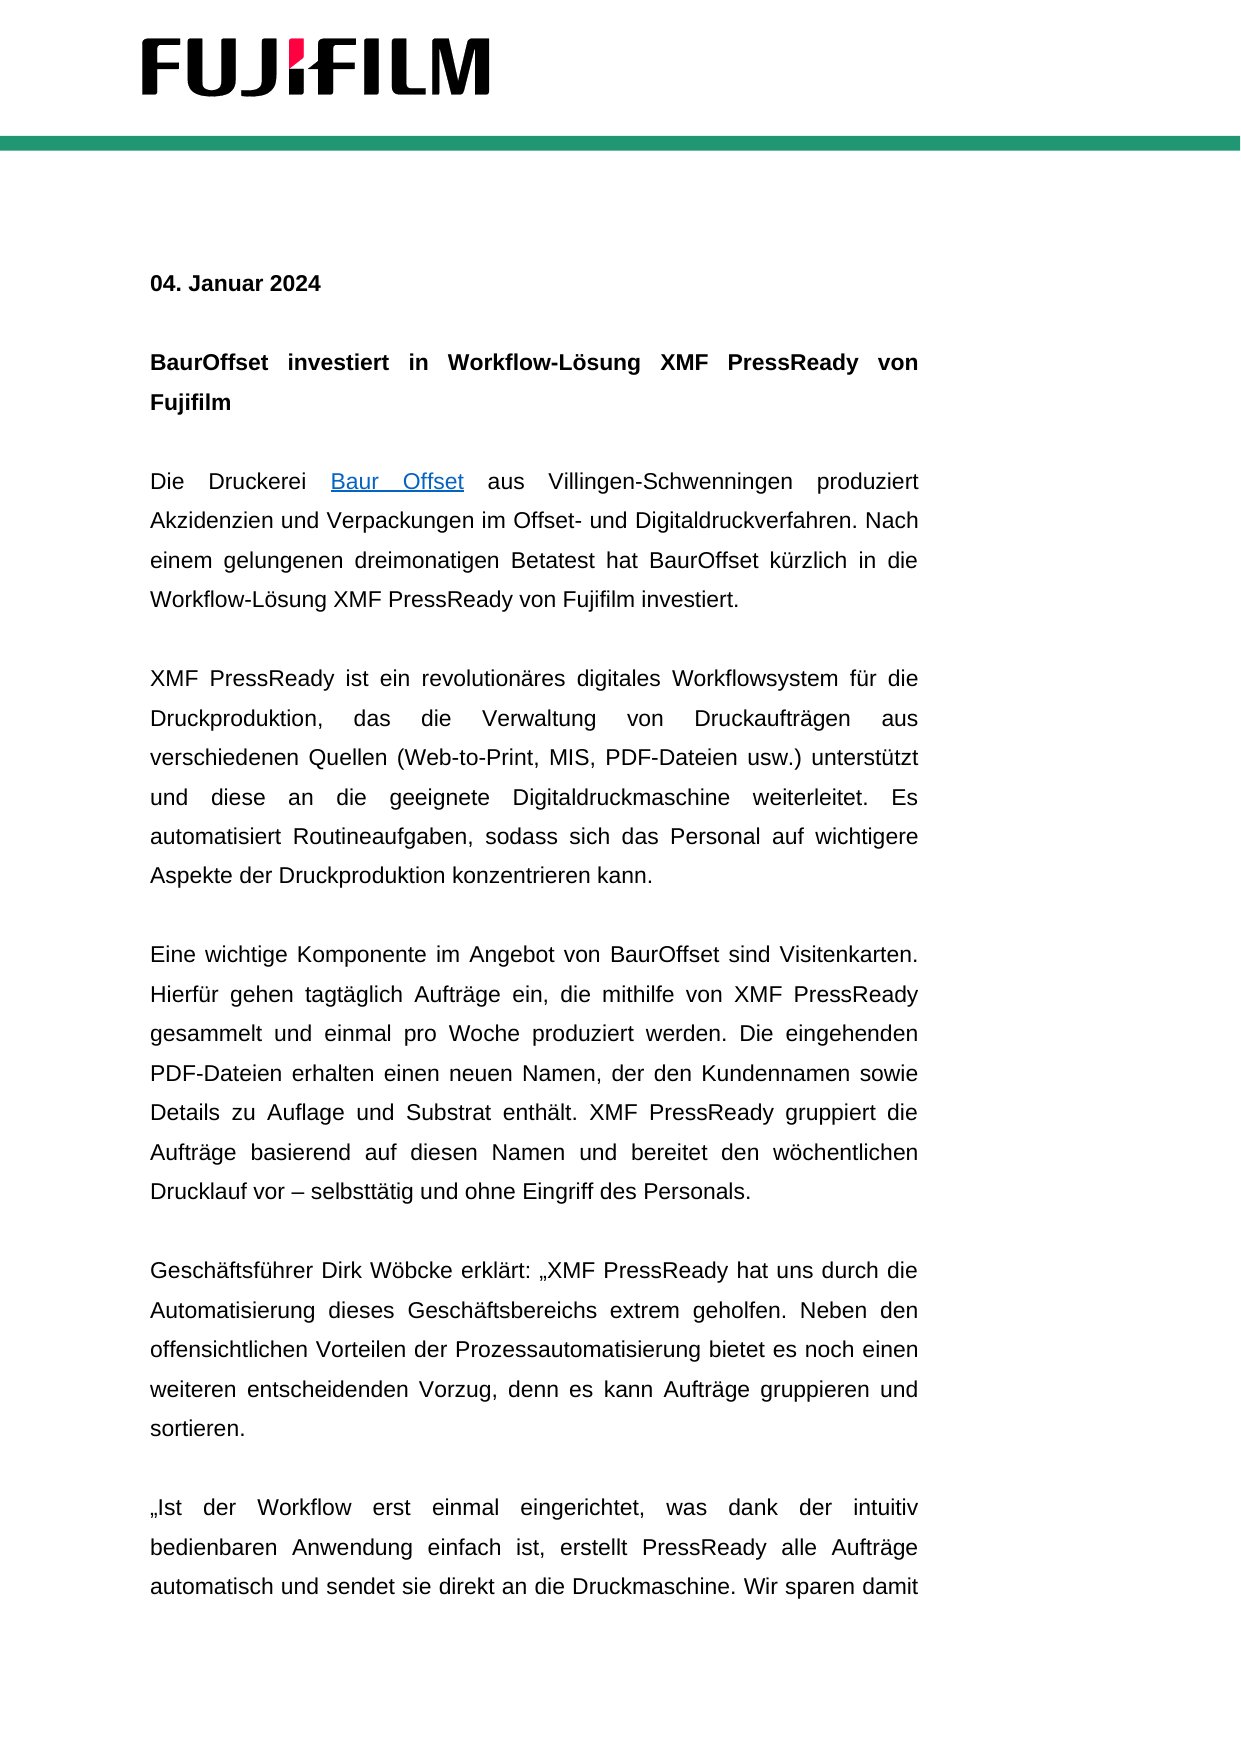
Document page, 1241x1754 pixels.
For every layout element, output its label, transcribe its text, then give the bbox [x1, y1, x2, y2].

text 04. Januar 2024 [150, 270, 919, 297]
text Die Druckerei Baur Offset aus Villingen-Schwenningen produziert Akzidenzien und Verpackungen im Offset- und Digitaldruckverfahren. Nach einem gelungenen dreimonatigen Betatest hat BaurOffset kürzlich in die Workflow-Lösung XMF PressReady von Fujifilm investiert. [150, 468, 919, 612]
text Geschäftsführer Dirk Wöbcke erklärt: „XMF PressReady hat uns durch die Automatisierung dieses Geschäftsbereichs extrem geholfen. Neben den offensichtlichen Vorteilen der Prozessautomatisierung bietet es noch einen weiteren entscheidenden Vorzug, denn es kann Aufträge gruppieren und sortieren. [150, 1257, 919, 1441]
text XMF PressReady ist ein revolutionäres digitales Workflowsystem für die Druckproduktion, das die Verwaltung von Druckaufträgen aus verschiedenen Quellen (Web-to-Print, MIS, PDF-Dateien usw.) unterstützt und diese an die geeignete Digitaldruckmaschine weiterleitet. Es automatisiert Routineaufgaben, sodass sich das Personal auf wichtigere Aspekte der Druckproduktion konzentrieren kann. [150, 665, 919, 889]
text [150, 1494, 919, 1599]
text Eine wichtige Komponente im Angebot von BaurOffset sind Visitenkarten. Hierfür gehen tagtäglich Aufträge ein, die mithilfe von XMF PressReady gesammelt und einmal pro Woche produziert werden. Die eingehenden PDF-Dateien erhalten einen neuen Namen, der den Kundennamen sowie Details zu Auflage und Substrat enthält. XMF PressReady gruppiert die Aufträge basierend auf diesen Namen und bereitet den wöchentlichen Drucklauf vor – selbsttätig und ohne Eingriff des Personals. [150, 941, 919, 1204]
text BaurOffset investiert in Workflow-Lösung XMF PressReady von Fujifilm [150, 349, 919, 415]
